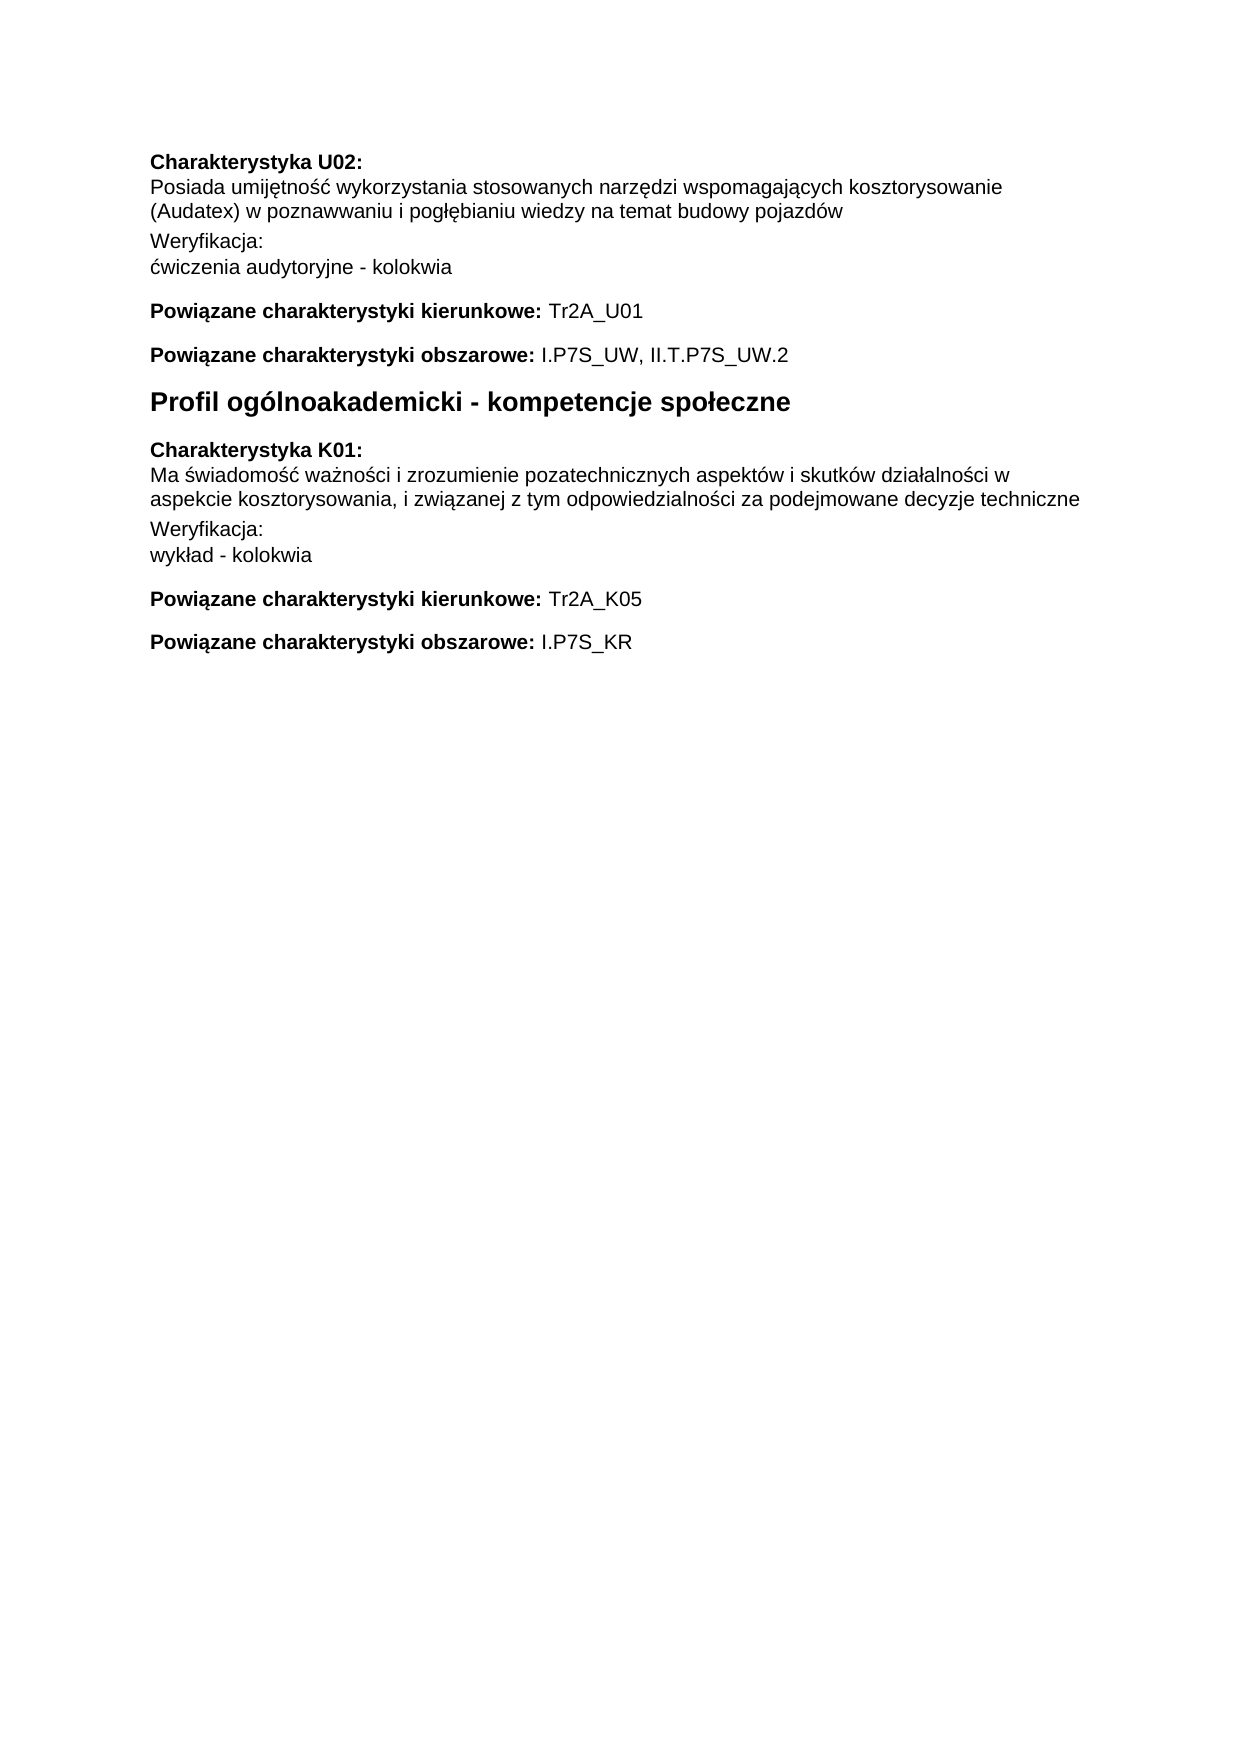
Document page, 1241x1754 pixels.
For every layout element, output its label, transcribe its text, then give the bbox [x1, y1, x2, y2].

text ćwiczenia audytoryjne - kolokwia [150, 255, 1090, 279]
text Weryfikacja: [150, 229, 1090, 253]
text Powiązane charakterystyki obszarowe: I.P7S_KR [150, 630, 1090, 654]
text Ma świadomość ważności i zrozumienie pozatechnicznych aspektów i skutków działalności w aspekcie kosztorysowania, i związanej z tym odpowiedzialności za podejmowane decyzje techniczne [150, 462, 1090, 510]
subtitle Profil ogólnoakademicki - kompetencje społeczne [150, 386, 1090, 418]
text Charakterystyka K01: [150, 437, 1090, 461]
text Powiązane charakterystyki kierunkowe: Tr2A_K05 [150, 586, 1090, 610]
text Powiązane charakterystyki obszarowe: I.P7S_UW, II.T.P7S_UW.2 [150, 343, 1090, 367]
text Charakterystyka U02: [150, 150, 1090, 174]
text wykład - kolokwia [150, 543, 1090, 567]
text Powiązane charakterystyki kierunkowe: Tr2A_U01 [150, 299, 1090, 323]
text Posiada umijętność wykorzystania stosowanych narzędzi wspomagających kosztorysowanie (Audatex) w poznawwaniu i pogłębianiu wiedzy na temat budowy pojazdów [150, 175, 1090, 223]
text Weryfikacja: [150, 517, 1090, 541]
